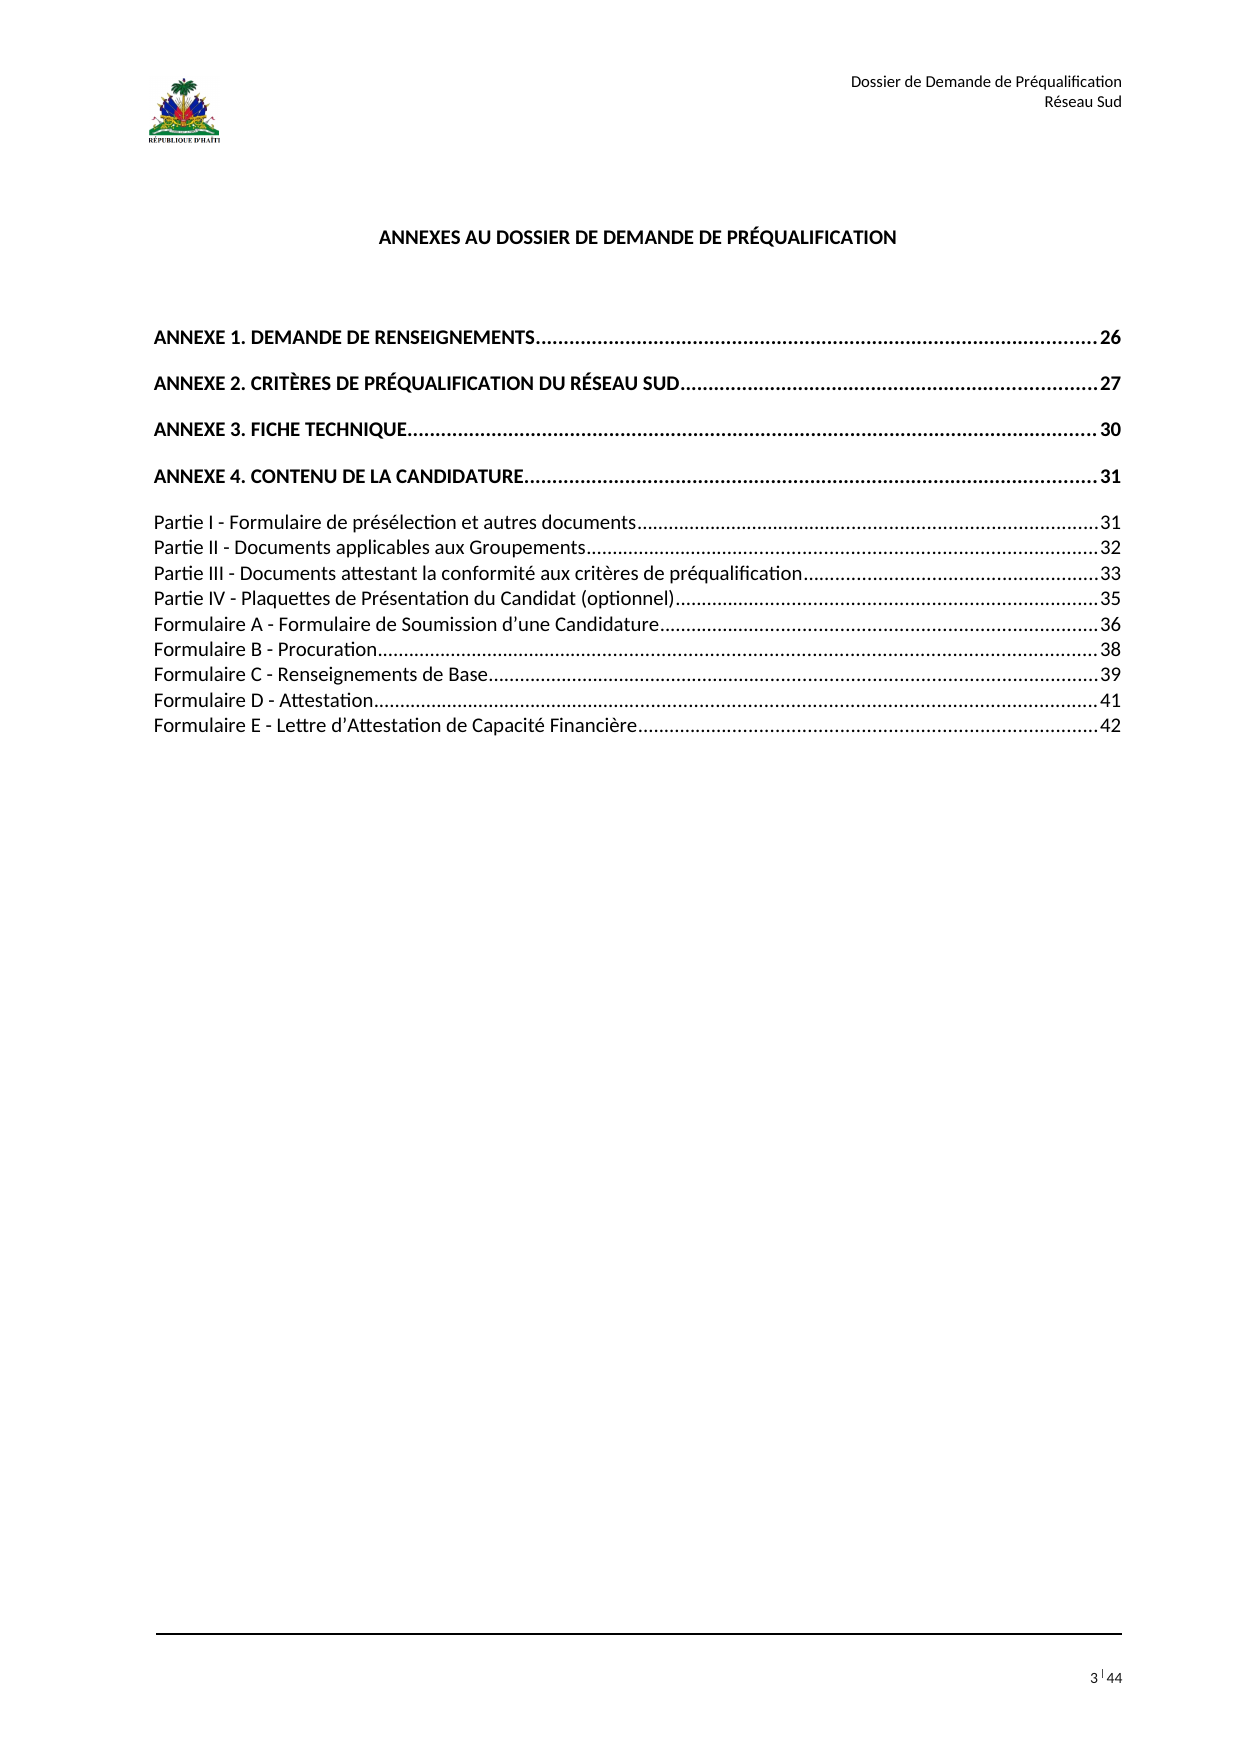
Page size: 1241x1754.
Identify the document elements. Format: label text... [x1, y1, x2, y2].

text Formulaire B - Procuration 38 [153, 636, 1072, 662]
text Partie II - Documents applicables aux Groupements 32 [153, 534, 1072, 560]
text ANNEXE 1. DEMANDE DE RENSEIGNEMENTS 26 [153, 324, 1072, 349]
text Formulaire C - Renseignements de Base 39 [153, 662, 1072, 687]
text Formulaire E - Lettre d’Attestation de Capacité Financière 42 [153, 712, 1072, 738]
text Partie I - Formulaire de présélection et autres documents 31 [153, 509, 1072, 534]
text Formulaire A - Formulaire de Soumission d’une Candidature 36 [153, 611, 1072, 636]
text Partie IV - Plaquettes de Présentation du Candidat (optionnel) 35 [153, 585, 1072, 611]
text ANNEXE 2. Critères de Préqualification du Réseau Sud 27 [153, 370, 1072, 396]
text ANNEXES AU Dossier de Demande de Préqualification [153, 224, 1122, 249]
text Partie III - Documents attestant la conformité aux critères de préqualification 33 [153, 560, 1072, 585]
text ANNEXE 3. Fiche Technique 30 [153, 417, 1072, 442]
text Formulaire D - Attestation 41 [153, 687, 1072, 712]
picture [148, 76, 220, 143]
text ANNEXE 4. Contenu de la Candidature 31 [153, 463, 1072, 488]
